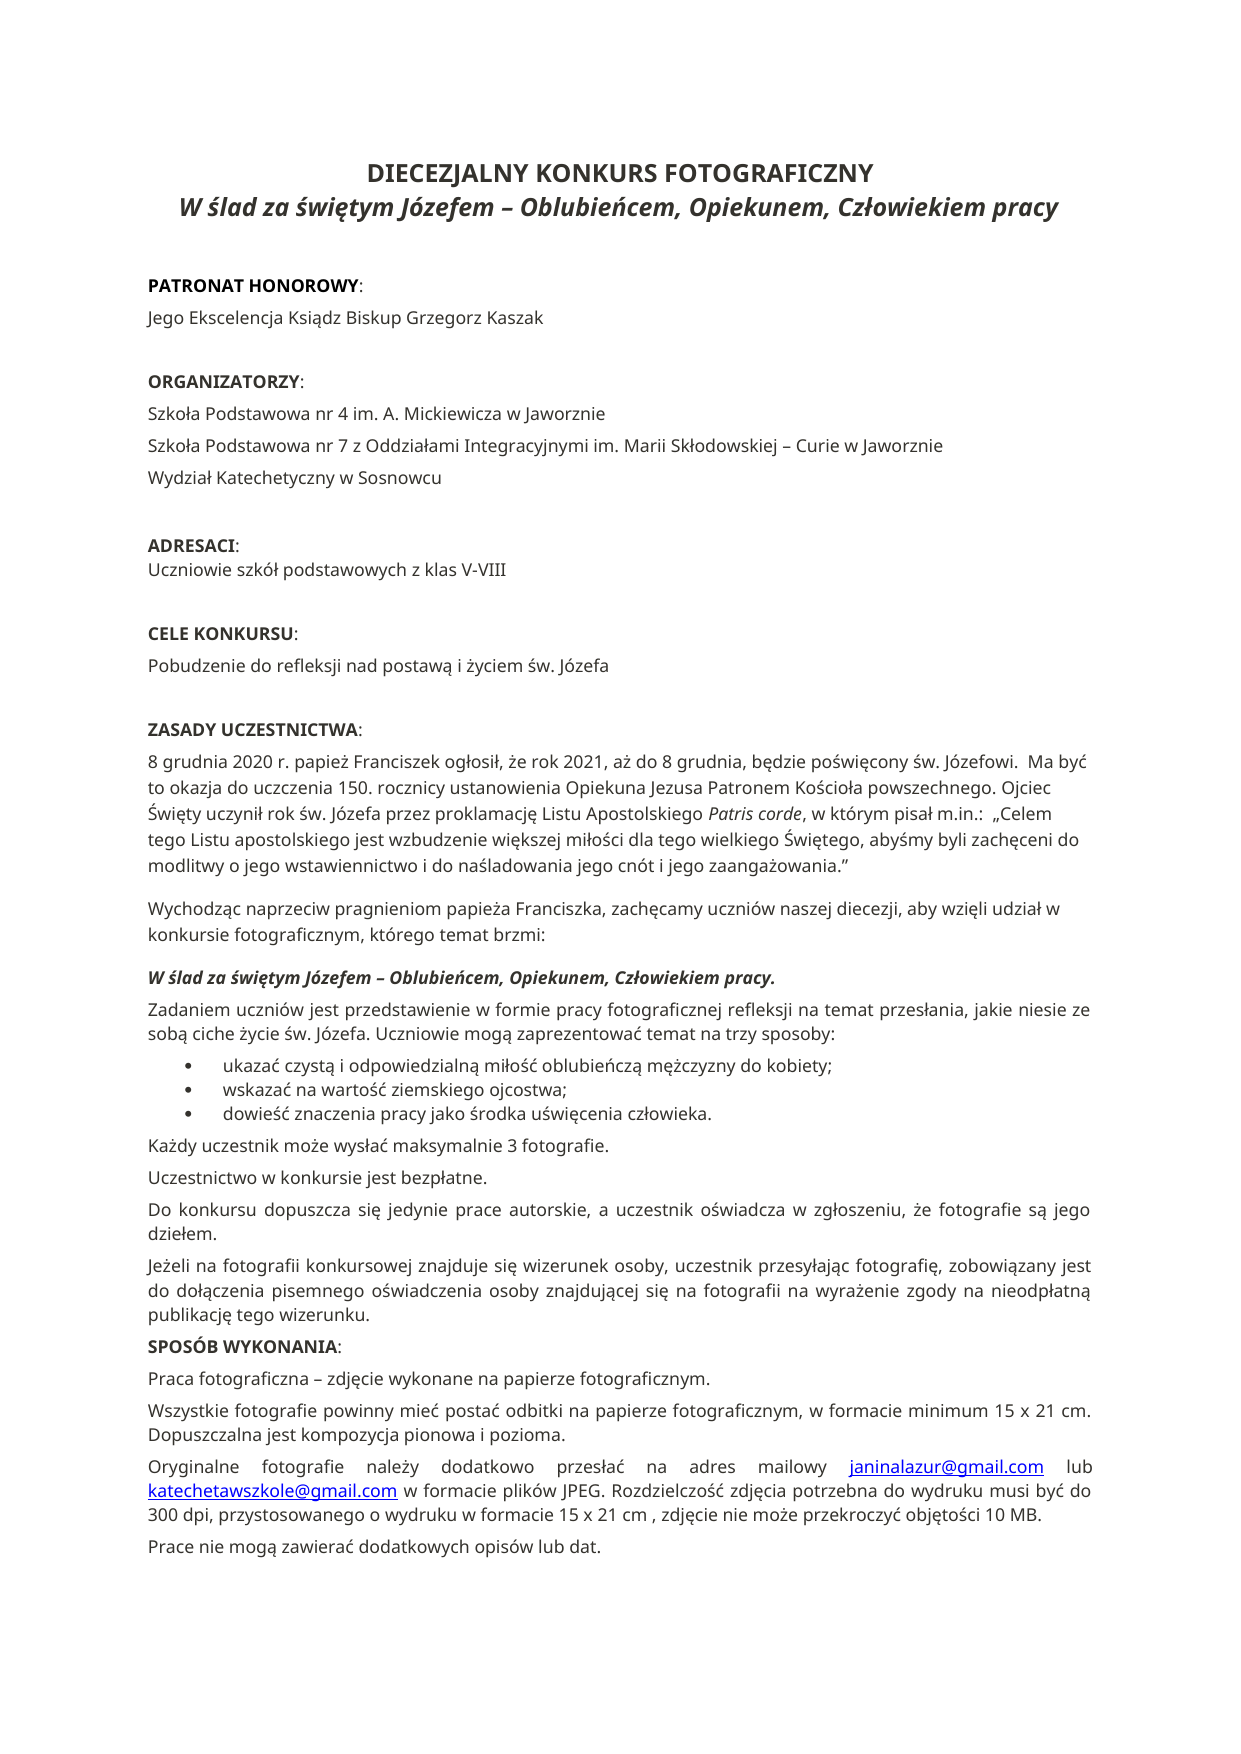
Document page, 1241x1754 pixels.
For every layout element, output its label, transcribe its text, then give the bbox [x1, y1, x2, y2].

text Wychodząc naprzeciw pragnieniom papieża Franciszka, zachęcamy uczniów naszej diecezji, aby wzięli udział w konkursie fotograficznym, którego temat brzmi: [148, 897, 1093, 947]
text Jego Ekscelencja Ksiądz Biskup Grzegorz Kaszak [148, 305, 1093, 329]
list wskazać na wartość ziemskiego ojcostwa; [185, 1078, 1093, 1102]
text Uczestnictwo w konkursie jest bezpłatne. [148, 1166, 1093, 1190]
text SPOSÓB WYKONANIA: [148, 1334, 1093, 1358]
text Prace nie mogą zawierać dodatkowych opisów lub dat. [148, 1534, 1093, 1559]
list ukazać czystą i odpowiedzialną miłość oblubieńczą mężczyzny do kobiety; [185, 1053, 1093, 1078]
text Praca fotograficzna – zdjęcie wykonane na papierze fotograficznym. [148, 1366, 1093, 1390]
text ZASADY UCZESTNICTWA: [148, 718, 1093, 742]
text Zadaniem uczniów jest przedstawienie w formie pracy fotograficznej refleksji na temat przesłania, jakie niesie ze sobą ciche życie św. Józefa. Uczniowie mogą zaprezentować temat na trzy sposoby: [148, 997, 1093, 1046]
list dowieść znaczenia pracy jako środka uświęcenia człowieka. [185, 1102, 1093, 1126]
text Każdy uczestnik może wysłać maksymalnie 3 fotografie. [148, 1134, 1093, 1158]
text Wydział Katechetyczny w Sosnowcu [148, 465, 1093, 489]
text Szkoła Podstawowa nr 4 im. A. Mickiewicza w Jaworznie [148, 401, 1093, 425]
text CELE KONKURSU: [148, 622, 1093, 646]
text Szkoła Podstawowa nr 7 z Oddziałami Integracyjnymi im. Marii Skłodowskiej – Curie w Jaworznie [148, 433, 1093, 457]
text Jeżeli na fotografii konkursowej znajduje się wizerunek osoby, uczestnik przesyłając fotografię, zobowiązany jest do dołączenia pisemnego oświadczenia osoby znajdującej się na fotografii na wyrażenie zgody na nieodpłatną publikację tego wizerunku. [148, 1254, 1093, 1326]
text PATRONAT HONOROWY: [148, 273, 1093, 297]
text W ślad za świętym Józefem – Oblubieńcem, Opiekunem, Człowiekiem pracy. [148, 965, 1093, 989]
text Do konkursu dopuszcza się jedynie prace autorskie, a uczestnik oświadcza w zgłoszeniu, że fotografie są jego dziełem. [148, 1198, 1093, 1246]
text DIECEZJALNY KONKURS FOTOGRAFICZNY W ślad za świętym Józefem – Oblubieńcem, Opiekunem, Człowiekiem pracy [148, 155, 1093, 223]
text Pobudzenie do refleksji nad postawą i życiem św. Józefa [148, 654, 1093, 678]
text ORGANIZATORZY: [148, 369, 1093, 393]
text Wszystkie fotografie powinny mieć postać odbitki na papierze fotograficznym, w formacie minimum 15 x 21 cm. Dopuszczalna jest kompozycja pionowa i pozioma. [148, 1398, 1093, 1446]
text 8 grudnia 2020 r. papież Franciszek ogłosił, że rok 2021, aż do 8 grudnia, będzie poświęcony św. Józefowi. Ma być to okazja do uczczenia 150. rocznicy ustanowienia Opiekuna Jezusa Patronem Kościoła powszechnego. Ojciec Święty uczynił rok św. Józefa przez proklamację Listu Apostolskiego Patris corde, w którym pisał m.in.: „Celem tego Listu apostolskiego jest wzbudzenie większej miłości dla tego wielkiego Świętego, abyśmy byli zachęceni do modlitwy o jego wstawiennictwo i do naśladowania jego cnót i jego zaangażowania.” [148, 750, 1093, 878]
text ADRESACI: Uczniowie szkół podstawowych z klas V-VIII [148, 534, 1093, 582]
text Oryginalne fotografie należy dodatkowo przesłać na adres mailowy janinalazur@gmail.com lub katechetawszkole@gmail.com w formacie plików JPEG. Rozdzielczość zdjęcia potrzebna do wydruku musi być do 300 dpi, przystosowanego o wydruku w formacie 15 x 21 cm , zdjęcie nie może przekroczyć objętości 10 MB. [148, 1454, 1093, 1527]
